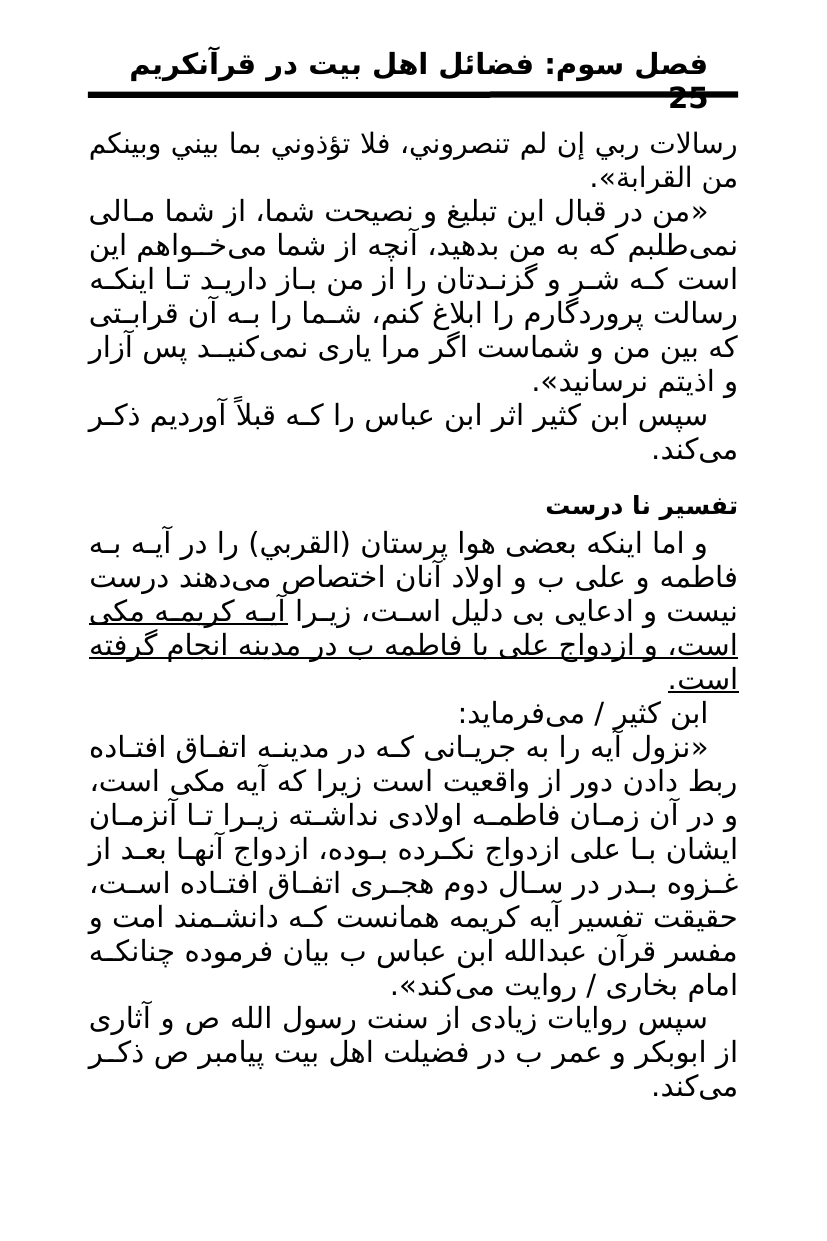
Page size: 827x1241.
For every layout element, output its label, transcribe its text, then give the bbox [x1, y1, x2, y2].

text سپس ابن كثير اثر ابن عباس را كه قبلاً آورديم ذكر می‌‌كند. [89, 398, 738, 466]
text ابن كثير / می‌‌فرمايد: [89, 696, 738, 730]
text تفسير نا درست [89, 491, 738, 520]
text سپس روايات زيادی از سنت رسول الله ص و آثاری از ابوبكر و عمر ب در فضيلت اهل بيت پيامبر ص ذكر می‌‌كند. [89, 1002, 738, 1104]
text و اما اينكه بعضی هوا پرستان (القربي) را در آيه به فاطمه و علی ب و اولاد آنان اختصاص می‌‌دهند درست نيست و ادعايی بی دليل است، زيرا آيه كريمه مكی است، و ازدواج علی با فاطمه ب در مدينه انجام گرفته است. [89, 659, 738, 696]
text و اما اينكه بعضی هوا پرستان (القربي) را در آيه به فاطمه و علی ب و اولاد آنان اختصاص می‌‌دهند درست نيست و ادعايی بی دليل است، زيرا آيه كريمه مكی است، و ازدواج علی با فاطمه ب در مدينه انجام گرفته است. [89, 526, 738, 657]
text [89, 128, 738, 194]
text «نزول آيه را به جريانی كه در مدينه اتفاق افتاده ربط دادن دور از واقعيت است زيرا كه آيه مكی است، و در آن زمان فاطمه اولادی نداشته زيرا تا آنزمان ايشان با علی ازدواج نكرده بوده، ازدواج آنها بعد از غزوه بدر در سال دوم هجری اتفاق افتاده است، حقيقت تفسير آيه كريمه همانست كه دانشمند امت و مفسر قرآن عبدالله ابن عباس ب بيان فرموده چنانكه امام بخاری / روايت می‌‌كند». [89, 730, 738, 1002]
text «من در قبال اين تبليغ و نصيحت شما، از شما مالی نمی‌‌طلبم كه به من بدهيد، آنچه از شما می‌‌خواهم اين است كه شر و گزندتان را از من باز داريد تا اينكه رسالت پروردگارم را ابلاغ كنم، شما را به آن قرابتی كه بين من و شماست اگر مرا ياری نمی‌‌كنيد پس آزار و اذيتم نرسانيد». [89, 194, 738, 398]
